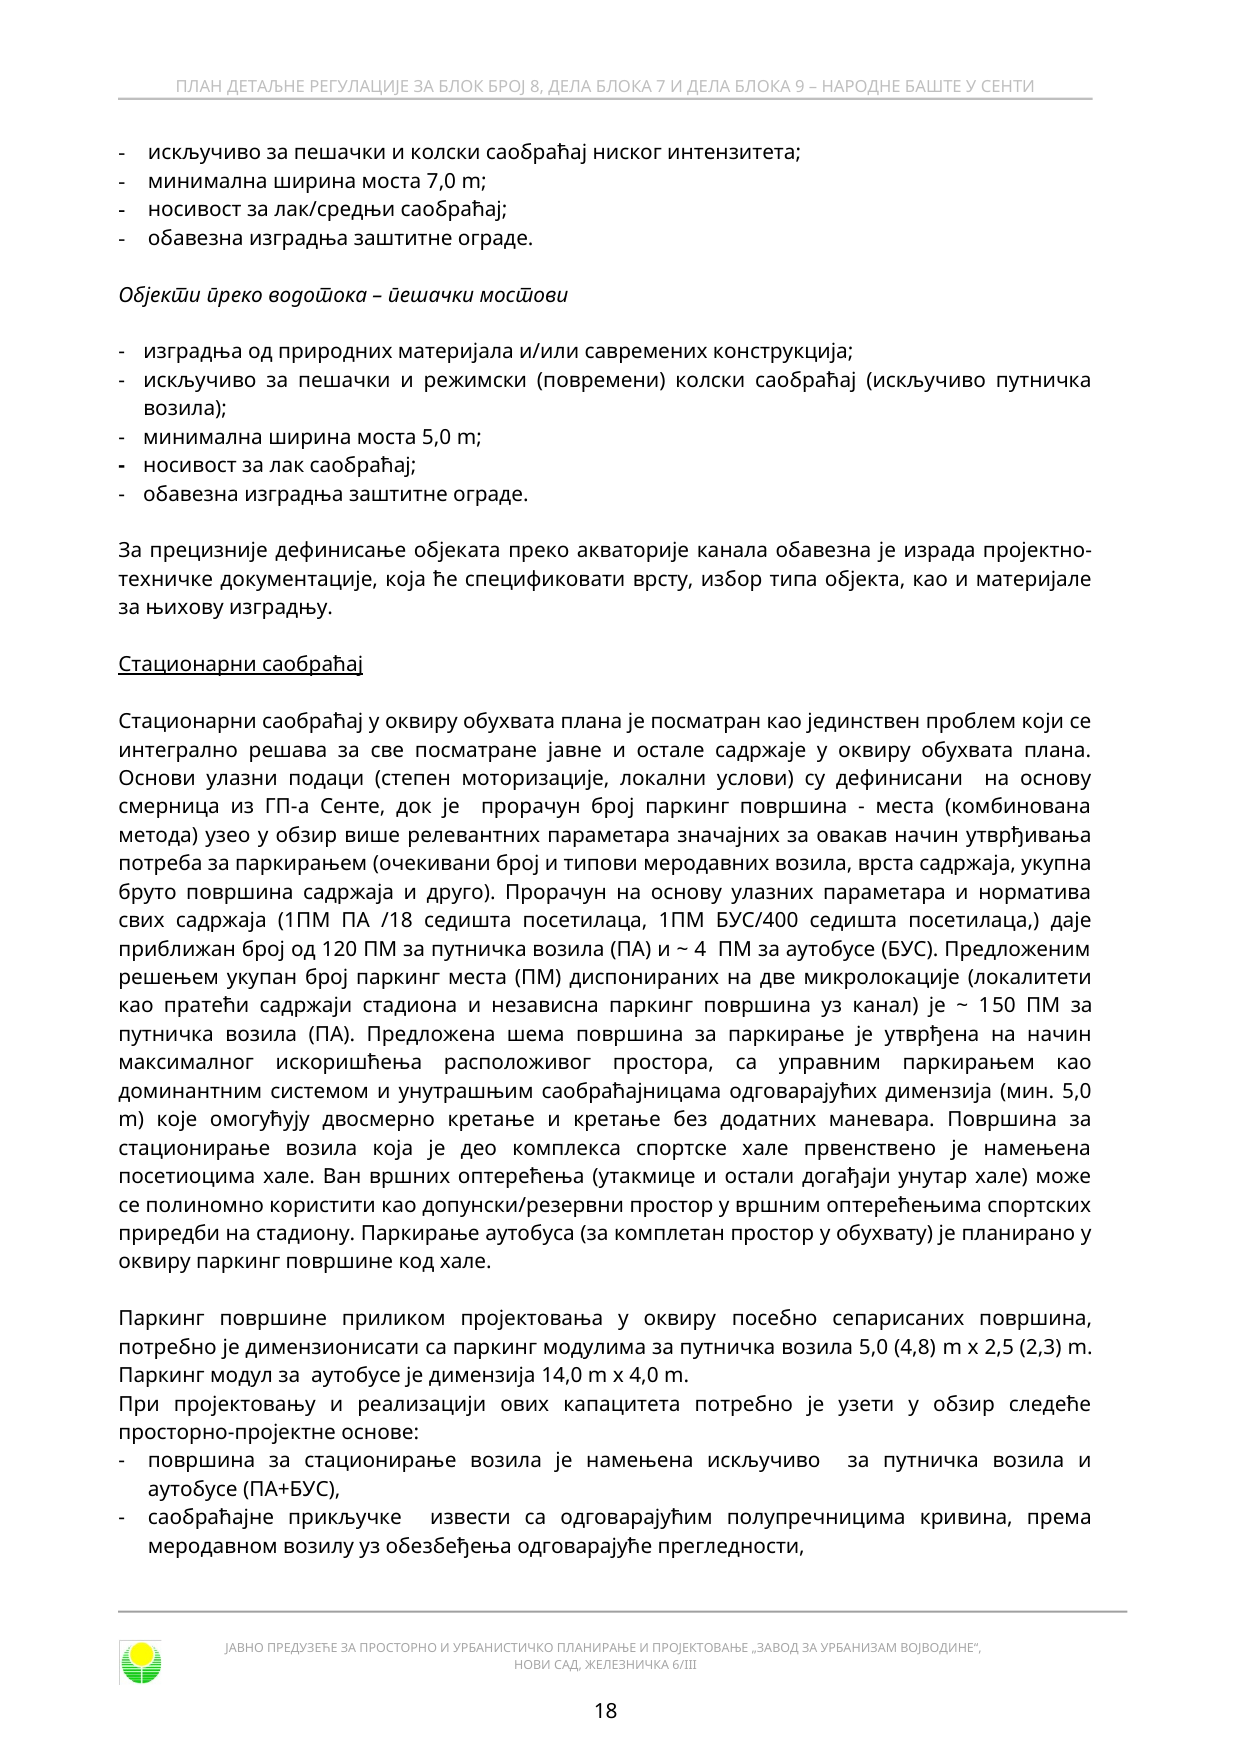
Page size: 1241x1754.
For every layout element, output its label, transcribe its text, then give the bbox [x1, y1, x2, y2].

list искључиво за пешачки и режимски (повремени) колски саобраћај (искључиво путничка возила); [118, 365, 1092, 422]
text Стационарни саобраћај у оквиру обухвата плана је посматран као јединствен проблем који се интегрално решава за све посматране јавне и остале садржаје у оквиру обухвата плана. Основи улазни подаци (степен моторизације, локални услови) су дефинисани на основу смерница из ГП-а Сенте, док је прорачун број паркинг површина - места (комбинована метода) узео у обзир више релевантних параметара значајних за овакав начин утврђивања потреба за паркирањем (очекивани број и типови меродавних возила, врста садржаја, укупна бруто површина садржаја и друго). Прорачун на основу улазних параметара и норматива свих садржаја (1ПМ ПА /18 седишта посетилаца, 1ПМ БУС/400 седишта посетилаца,) даје приближан број од 120 ПМ за путничка возила (ПА) и ~ 4 ПМ за аутобусе (БУС). Предложеним решењем укупан број паркинг места (ПМ) диспонираних на две микролокације (локалитети као пратећи садржаји стадиона и независна паркинг површина уз канал) је ~ 150 ПМ за путничка возила (ПА). Предложена шема површина за паркирање је утврђена на начин максималног искоришћења расположивог простора, са управним паркирањем као доминантним системом и унутрашњим саобраћајницама одговарајућих димензија (мин. 5,0 m) које омогућују двосмерно кретање и кретање без додатних маневара. Површина за стационирање возила која је део комплекса спортске хале првенствено је намењена посетиоцима хале. Ван вршних оптерећења (утакмице и остали догађаји унутар хале) може се полиномно користити као допунски/резервни простор у вршним оптерећењима спортских приредби на стадиону. Паркирање аутобуса (за комплетан простор у обухвату) је планирано у оквиру паркинг површине код хале. [118, 706, 1092, 1275]
text Стационарни саобраћај [118, 649, 1092, 678]
list искључиво за пешачки и колски саобраћај ниског интензитета; [118, 137, 1092, 166]
picture [117, 1639, 161, 1683]
list носивост за лак саобраћај; [118, 450, 1092, 479]
list минимална ширина моста 7,0 m; [118, 166, 1092, 194]
text За прецизније дефинисање објекaта преко акваторије канала обавезна је израда пројектно-техничке документације, која ће спецификовати врсту, избор типа објекта, као и материјале за њихову изградњу. [118, 536, 1092, 621]
list минимална ширина моста 5,0 m; [118, 422, 1092, 450]
list носивост за лак/средњи саобраћај; [118, 194, 1092, 223]
text Објекти преко водотока – пешачки мостови [118, 280, 1092, 308]
list површина за стационирање возила је намењена искључиво за путничка возила и аутобусе (ПА+БУС), [118, 1446, 1092, 1502]
list изградња од природних материјала и/или савремених конструкција; [118, 337, 1092, 365]
list обавезна изградња заштитне ограде. [118, 223, 1092, 251]
list обавезна изградња заштитне ограде. [118, 479, 1092, 507]
list саобраћајне прикључке извести са одговарајућим полупречницима кривина, према меродавном возилу уз обезбеђења одговарајуће прегледности, [118, 1502, 1092, 1559]
text Паркинг површине приликом пројектовања у оквиру посебно сепарисаних површина, потребно је димензионисати са паркинг модулима за путничка возила 5,0 (4,8) m х 2,5 (2,3) m. Паркинг модул за аутобусе је димензија 14,0 m х 4,0 m. [118, 1303, 1092, 1389]
text При пројектовању и реализацији ових капацитета потребно је узети у обзир следеће просторно-пројектне основе: [118, 1389, 1092, 1446]
